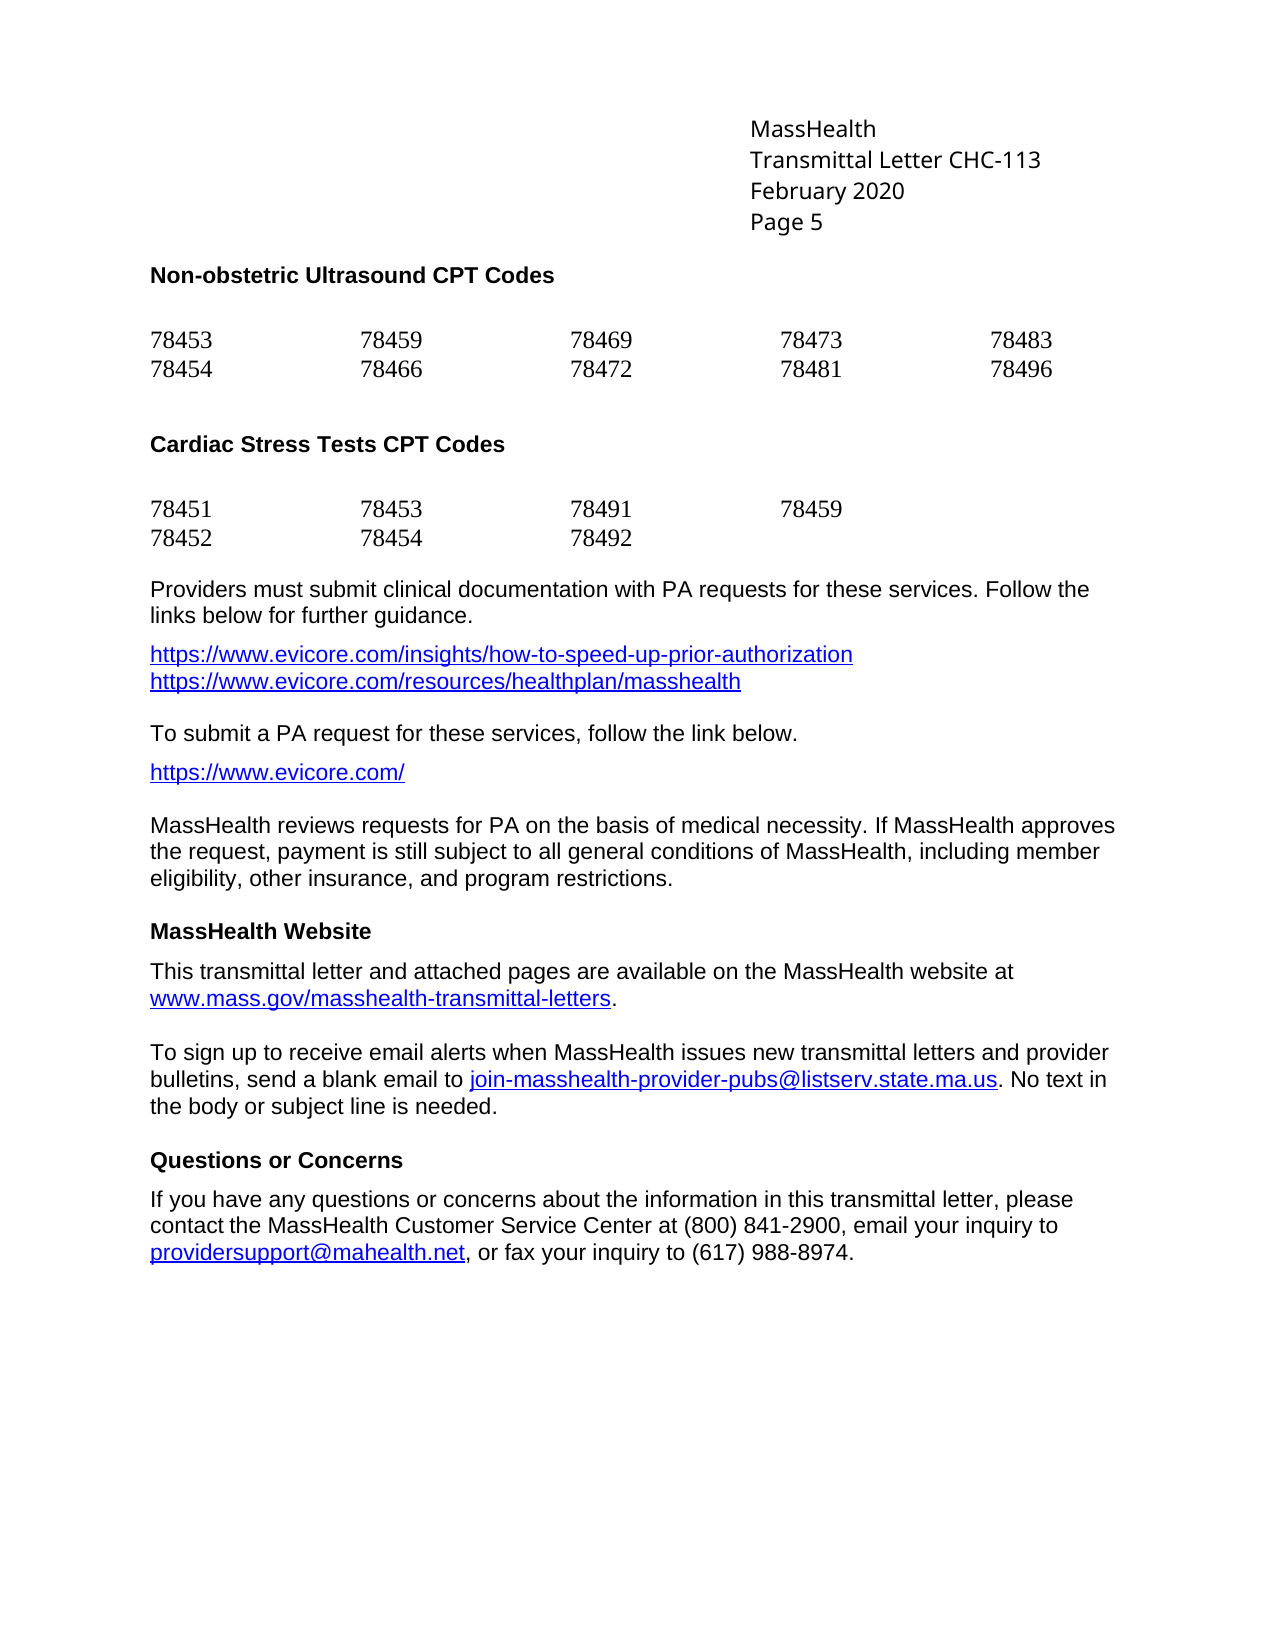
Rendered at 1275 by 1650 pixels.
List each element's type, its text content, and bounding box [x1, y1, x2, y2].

text 78453 [360, 494, 495, 523]
text 78492 [570, 523, 705, 552]
text 78454 [360, 523, 495, 552]
text 78451 [150, 494, 285, 523]
subtitle Questions or Concerns [150, 1146, 1125, 1173]
text 78459 [780, 494, 915, 523]
subtitle Cardiac Stress Tests CPT Codes [150, 431, 1125, 458]
subtitle MassHealth Website [150, 918, 1125, 945]
text 78496 [990, 354, 1125, 383]
text 78452 [150, 523, 285, 552]
text 78481 [780, 354, 915, 383]
text 78453 [150, 325, 285, 354]
text https://www.evicore.com/resources/healthplan/masshealth [150, 668, 1125, 694]
text https://www.evicore.com/insights/how-to-speed-up-prior-authorization [150, 641, 1125, 668]
text 78473 [780, 325, 915, 354]
text This transmittal letter and attached pages are available on the MassHealth website at www.mass.gov/masshealth-transmittal-letters. [150, 958, 1125, 1012]
text If you have any questions or concerns about the information in this transmittal letter, please contact the MassHealth Customer Service Center at (800) 841-2900, email your inquiry to providersupport@mahealth.net, or fax your inquiry to (617) 988-8974. [150, 1186, 1125, 1265]
text 78454 [150, 354, 285, 383]
text To sign up to receive email alerts when MassHealth issues new transmittal letters and provider bulletins, send a blank email to join-masshealth-provider-pubs@listserv.state.ma.us. No text in the body or subject line is needed. [150, 1039, 1125, 1120]
text Providers must submit clinical documentation with PA requests for these services. Follow the links below for further guidance. [150, 576, 1125, 629]
text https://www.evicore.com/ [150, 759, 1125, 786]
subtitle Non-obstetric Ultrasound CPT Codes [150, 262, 1125, 289]
text 78472 [570, 354, 705, 383]
text MassHealth reviews requests for PA on the basis of medical necessity. If MassHealth approves the request, payment is still subject to all general conditions of MassHealth, including member eligibility, other insurance, and program restrictions. [150, 812, 1125, 891]
text 78469 [570, 325, 705, 354]
text 78483 [990, 325, 1125, 354]
text 78459 [360, 325, 495, 354]
text 78466 [360, 354, 495, 383]
text 78491 [570, 494, 705, 523]
text To submit a PA request for these services, follow the link below. [150, 720, 1125, 747]
